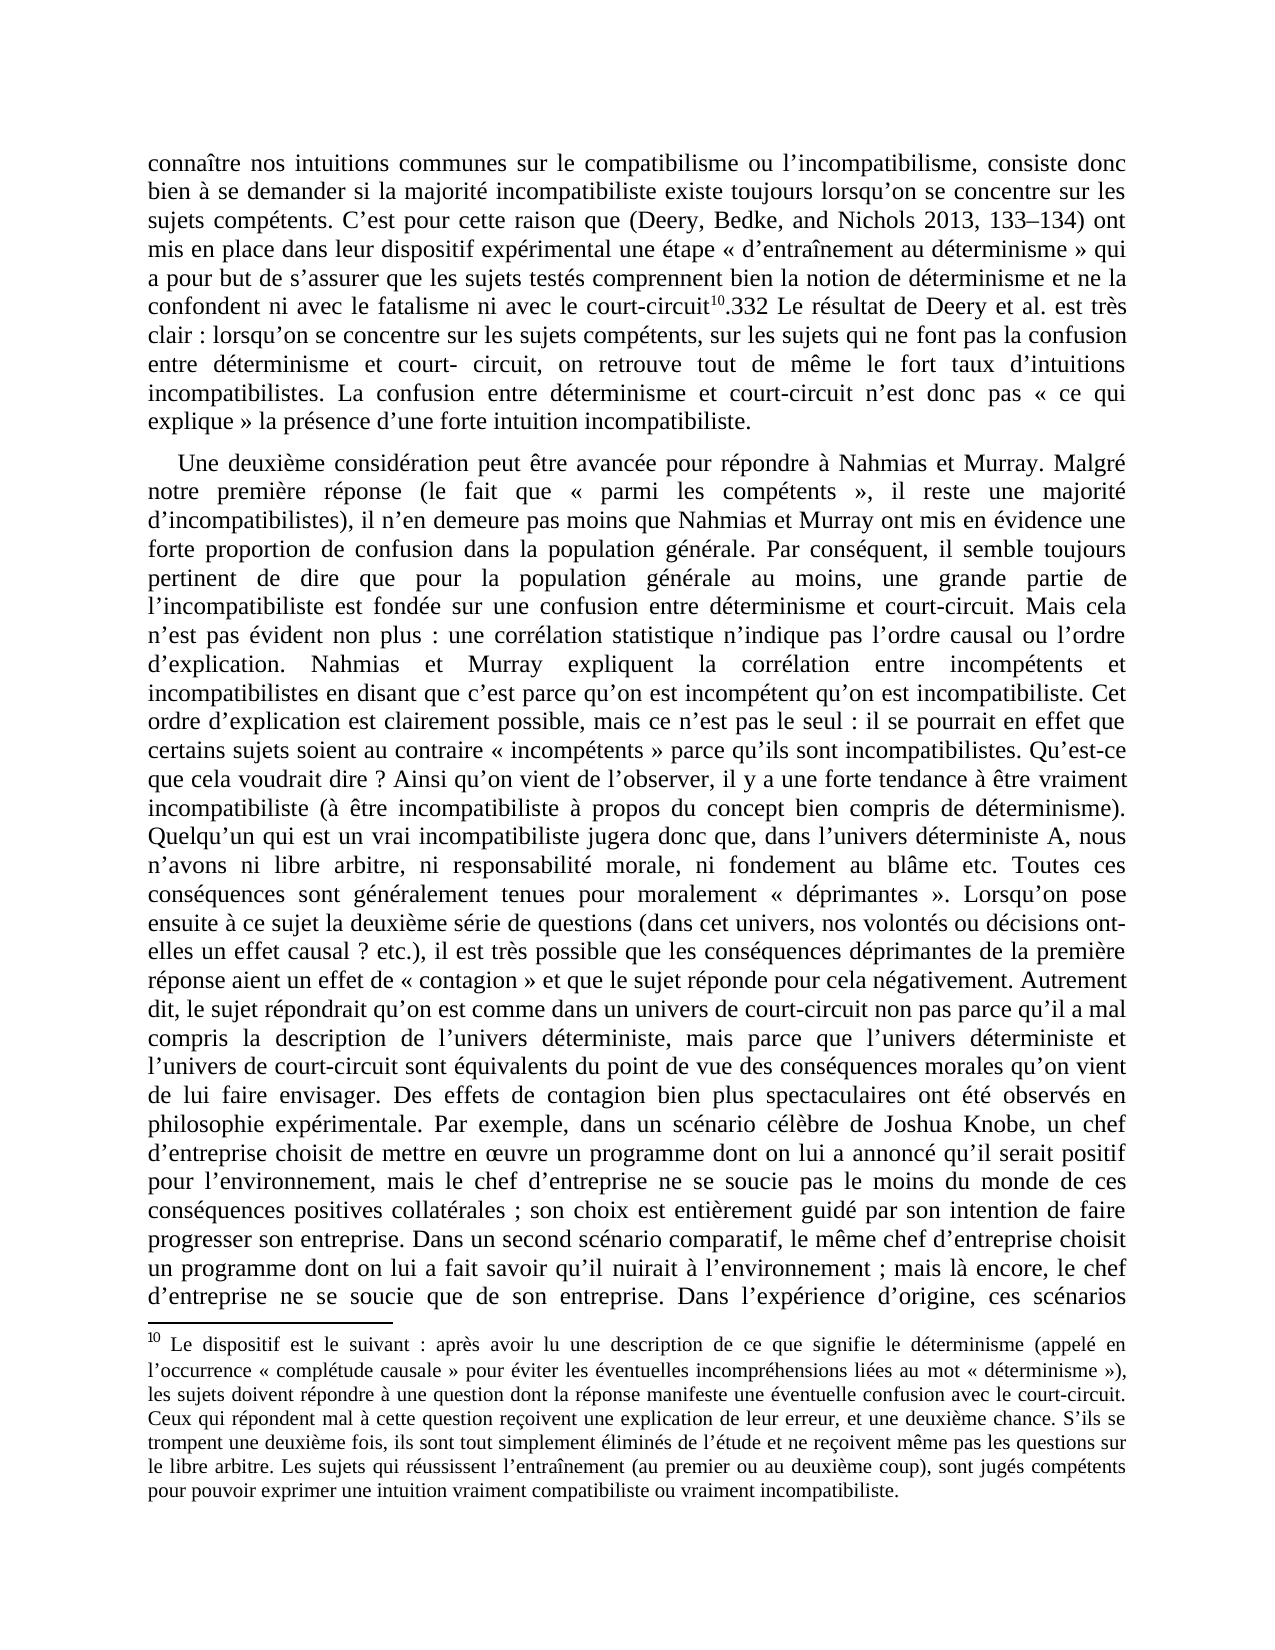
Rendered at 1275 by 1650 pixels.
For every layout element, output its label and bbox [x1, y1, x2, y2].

text [148, 448, 1127, 1310]
text [148, 148, 1127, 435]
